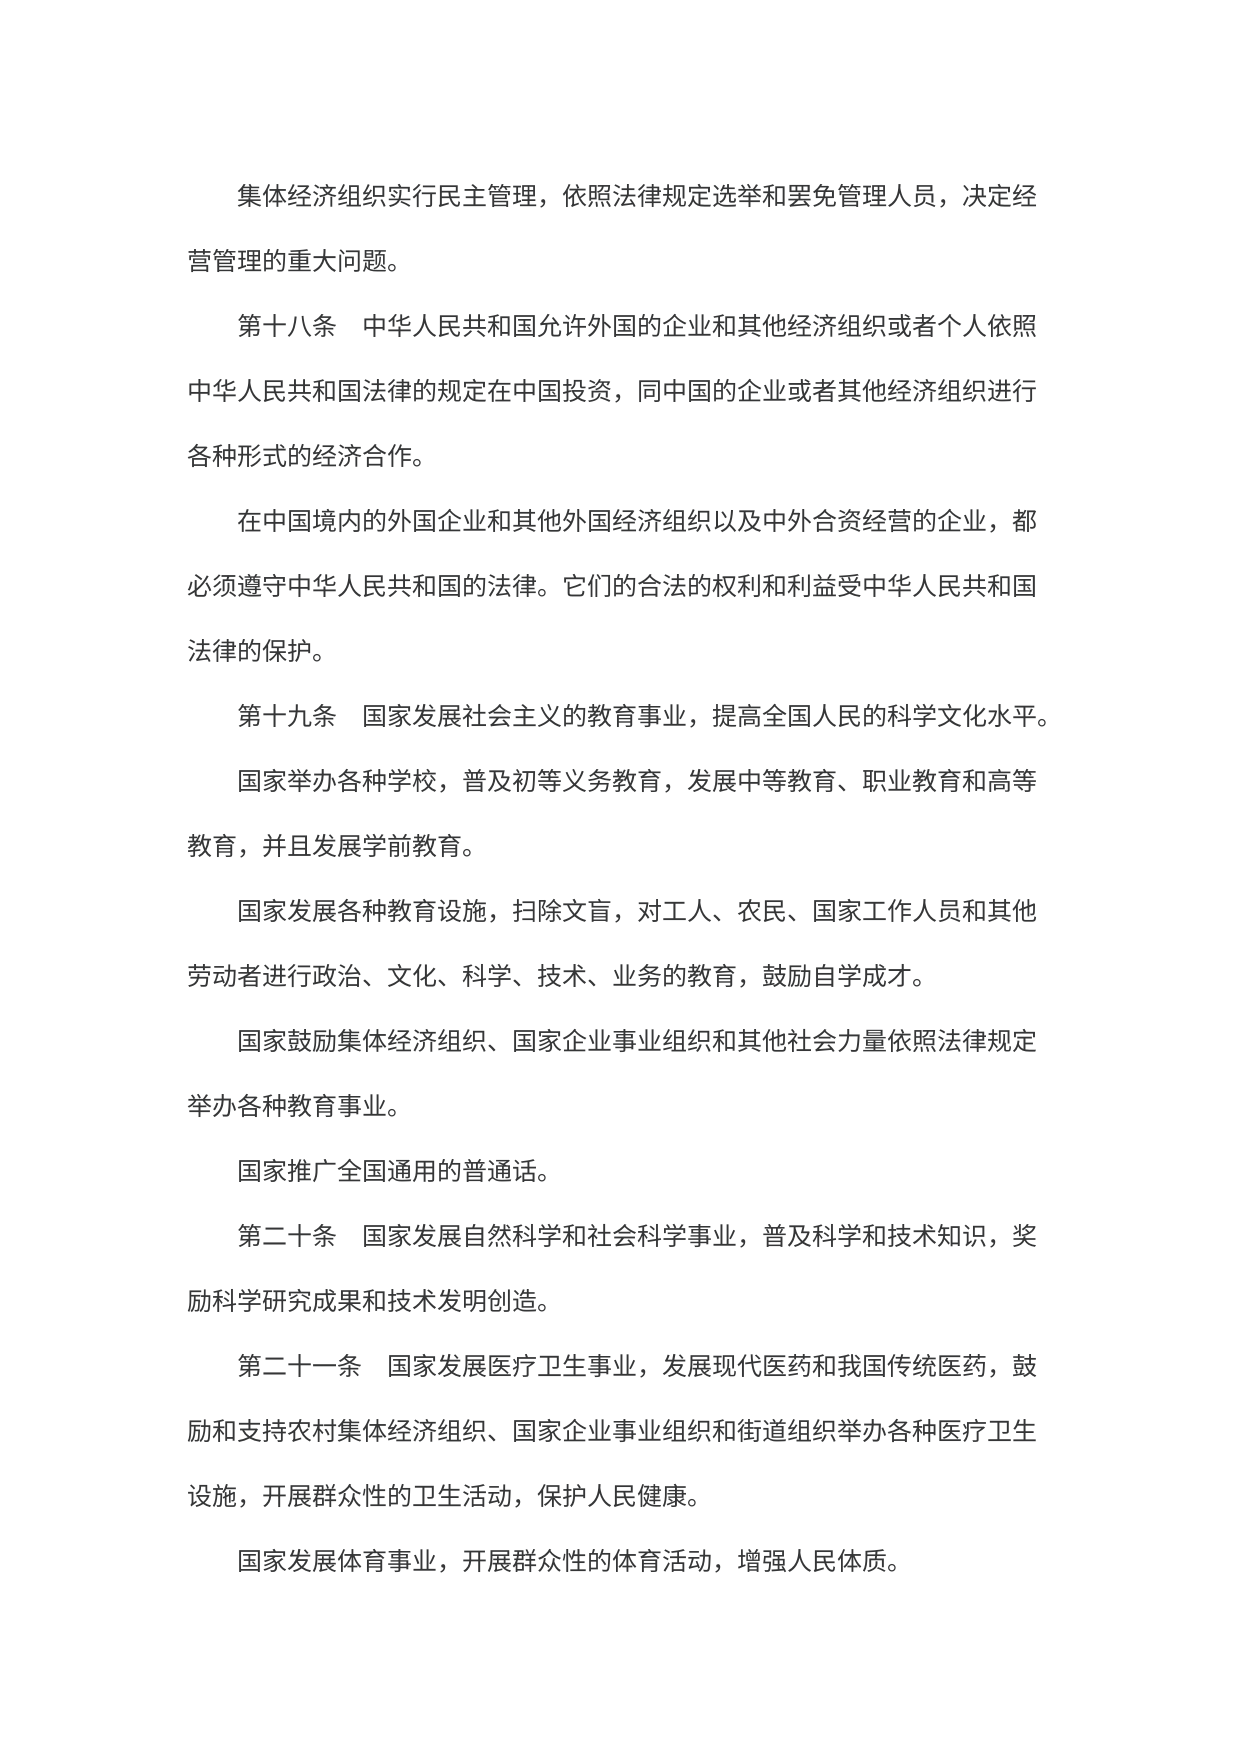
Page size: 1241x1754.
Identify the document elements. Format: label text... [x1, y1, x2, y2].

text 国家推广全国通用的普通话。 [187, 1137, 1053, 1202]
text 集体经济组织实行民主管理，依照法律规定选举和罢免管理人员，决定经营管理的重大问题。 [187, 162, 1053, 292]
text 国家鼓励集体经济组织、国家企业事业组织和其他社会力量依照法律规定举办各种教育事业。 [187, 1007, 1053, 1137]
text 国家发展各种教育设施，扫除文盲，对工人、农民、国家工作人员和其他劳动者进行政治、文化、科学、技术、业务的教育，鼓励自学成才。 [187, 877, 1053, 1007]
text 第二十一条 国家发展医疗卫生事业，发展现代医药和我国传统医药，鼓励和支持农村集体经济组织、国家企业事业组织和街道组织举办各种医疗卫生设施，开展群众性的卫生活动，保护人民健康。 [187, 1332, 1053, 1527]
text 国家举办各种学校，普及初等义务教育，发展中等教育、职业教育和高等教育，并且发展学前教育。 [187, 747, 1053, 877]
text 在中国境内的外国企业和其他外国经济组织以及中外合资经营的企业，都必须遵守中华人民共和国的法律。它们的合法的权利和利益受中华人民共和国法律的保护。 [187, 487, 1053, 682]
text 国家发展体育事业，开展群众性的体育活动，增强人民体质。 [187, 1527, 1053, 1592]
text 第十九条 国家发展社会主义的教育事业，提高全国人民的科学文化水平。 [187, 682, 1053, 747]
text 第十八条 中华人民共和国允许外国的企业和其他经济组织或者个人依照中华人民共和国法律的规定在中国投资，同中国的企业或者其他经济组织进行各种形式的经济合作。 [187, 292, 1053, 487]
text 第二十条 国家发展自然科学和社会科学事业，普及科学和技术知识，奖励科学研究成果和技术发明创造。 [187, 1202, 1053, 1332]
